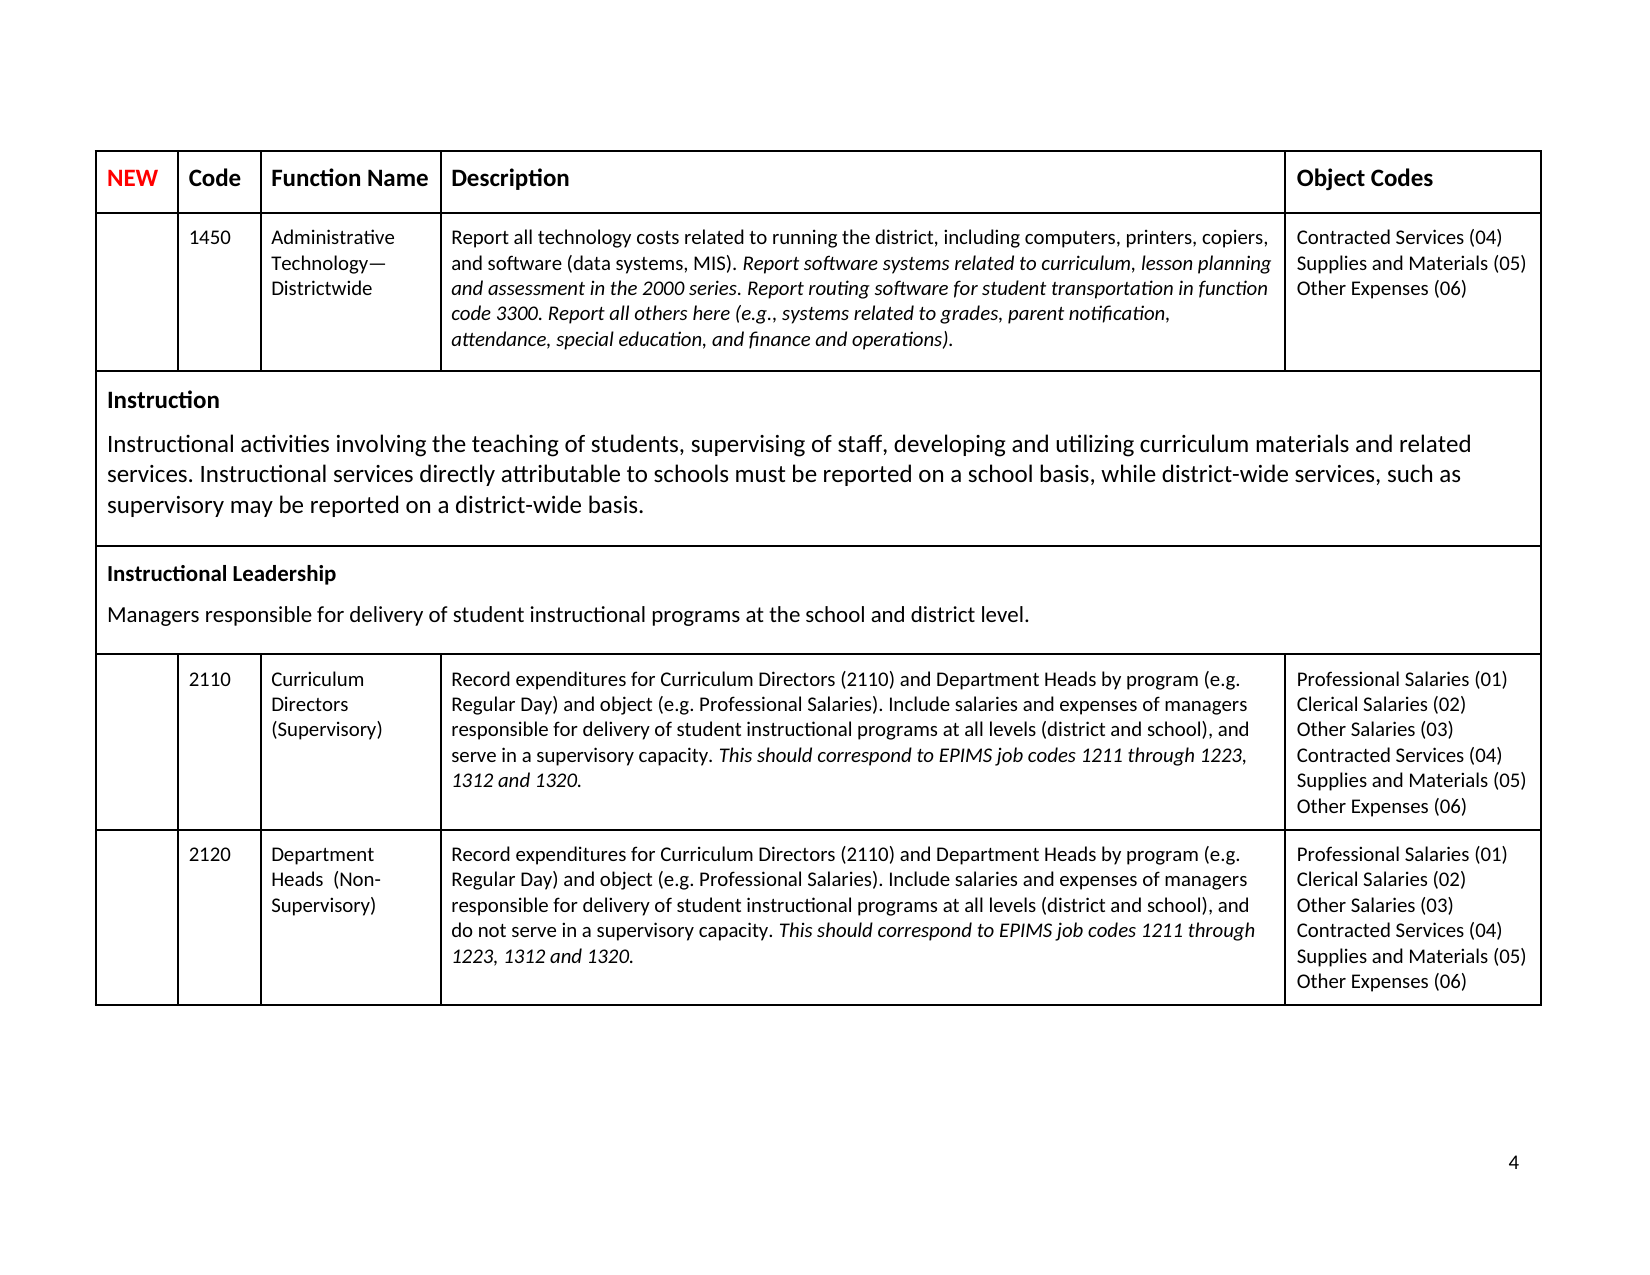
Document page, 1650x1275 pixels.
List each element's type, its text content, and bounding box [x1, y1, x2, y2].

table_cell Instruction Instructional activities involving the teaching of students, supervising of staff, developing and utilizing curriculum materials and related services. Instructional services directly attributable to schools must be reported on a school basis, while district-wide services, such as supervisory may be reported on a district-wide basis. [97, 372, 1540, 545]
table_cell Department Heads (Non-Supervisory) [262, 831, 440, 1004]
table_header Function Name [262, 152, 440, 212]
table_header NEW [97, 152, 177, 212]
table_cell Professional Salaries (01) Clerical Salaries (02) Other Salaries (03) Contracted Services (04) Supplies and Materials (05) Other Expenses (06) [1286, 655, 1540, 829]
table_header Object Codes [1286, 152, 1540, 212]
table_cell Administrative Technology—Districtwide [262, 214, 440, 370]
table_cell [97, 655, 177, 829]
table_cell Curriculum Directors (Supervisory) [262, 655, 440, 829]
table_header Description [442, 152, 1284, 212]
table_cell Instructional Leadership Managers responsible for delivery of student instructional programs at the school and district level. [97, 547, 1540, 653]
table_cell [1286, 214, 1540, 370]
table_cell [97, 831, 177, 1004]
table_cell [97, 214, 177, 370]
table_header Code [179, 152, 260, 212]
table_cell 1450 [179, 214, 260, 370]
table_cell 2120 [179, 831, 260, 1004]
table_cell 2110 [179, 655, 260, 829]
table_cell Record expenditures for Curriculum Directors (2110) and Department Heads by program (e.g. Regular Day) and object (e.g. Professional Salaries). Include salaries and expenses of managers responsible for delivery of student instructional programs at all levels (district and school), and do not serve in a supervisory capacity. This should correspond to EPIMS job codes 1211 through 1223, 1312 and 1320. [442, 831, 1284, 1004]
table_cell Record expenditures for Curriculum Directors (2110) and Department Heads by program (e.g. Regular Day) and object (e.g. Professional Salaries). Include salaries and expenses of managers responsible for delivery of student instructional programs at all levels (district and school), and serve in a supervisory capacity. This should correspond to EPIMS job codes 1211 through 1223, 1312 and 1320. [442, 655, 1284, 829]
table_cell Report all technology costs related to running the district, including computers, printers, copiers, and software (data systems, MIS). Report software systems related to curriculum, lesson planning and assessment in the 2000 series. Report routing software for student transportation in function code 3300. Report all others here (e.g., systems related to grades, parent notification, attendance, special education, and finance and operations). [442, 214, 1284, 370]
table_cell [1286, 831, 1540, 1004]
